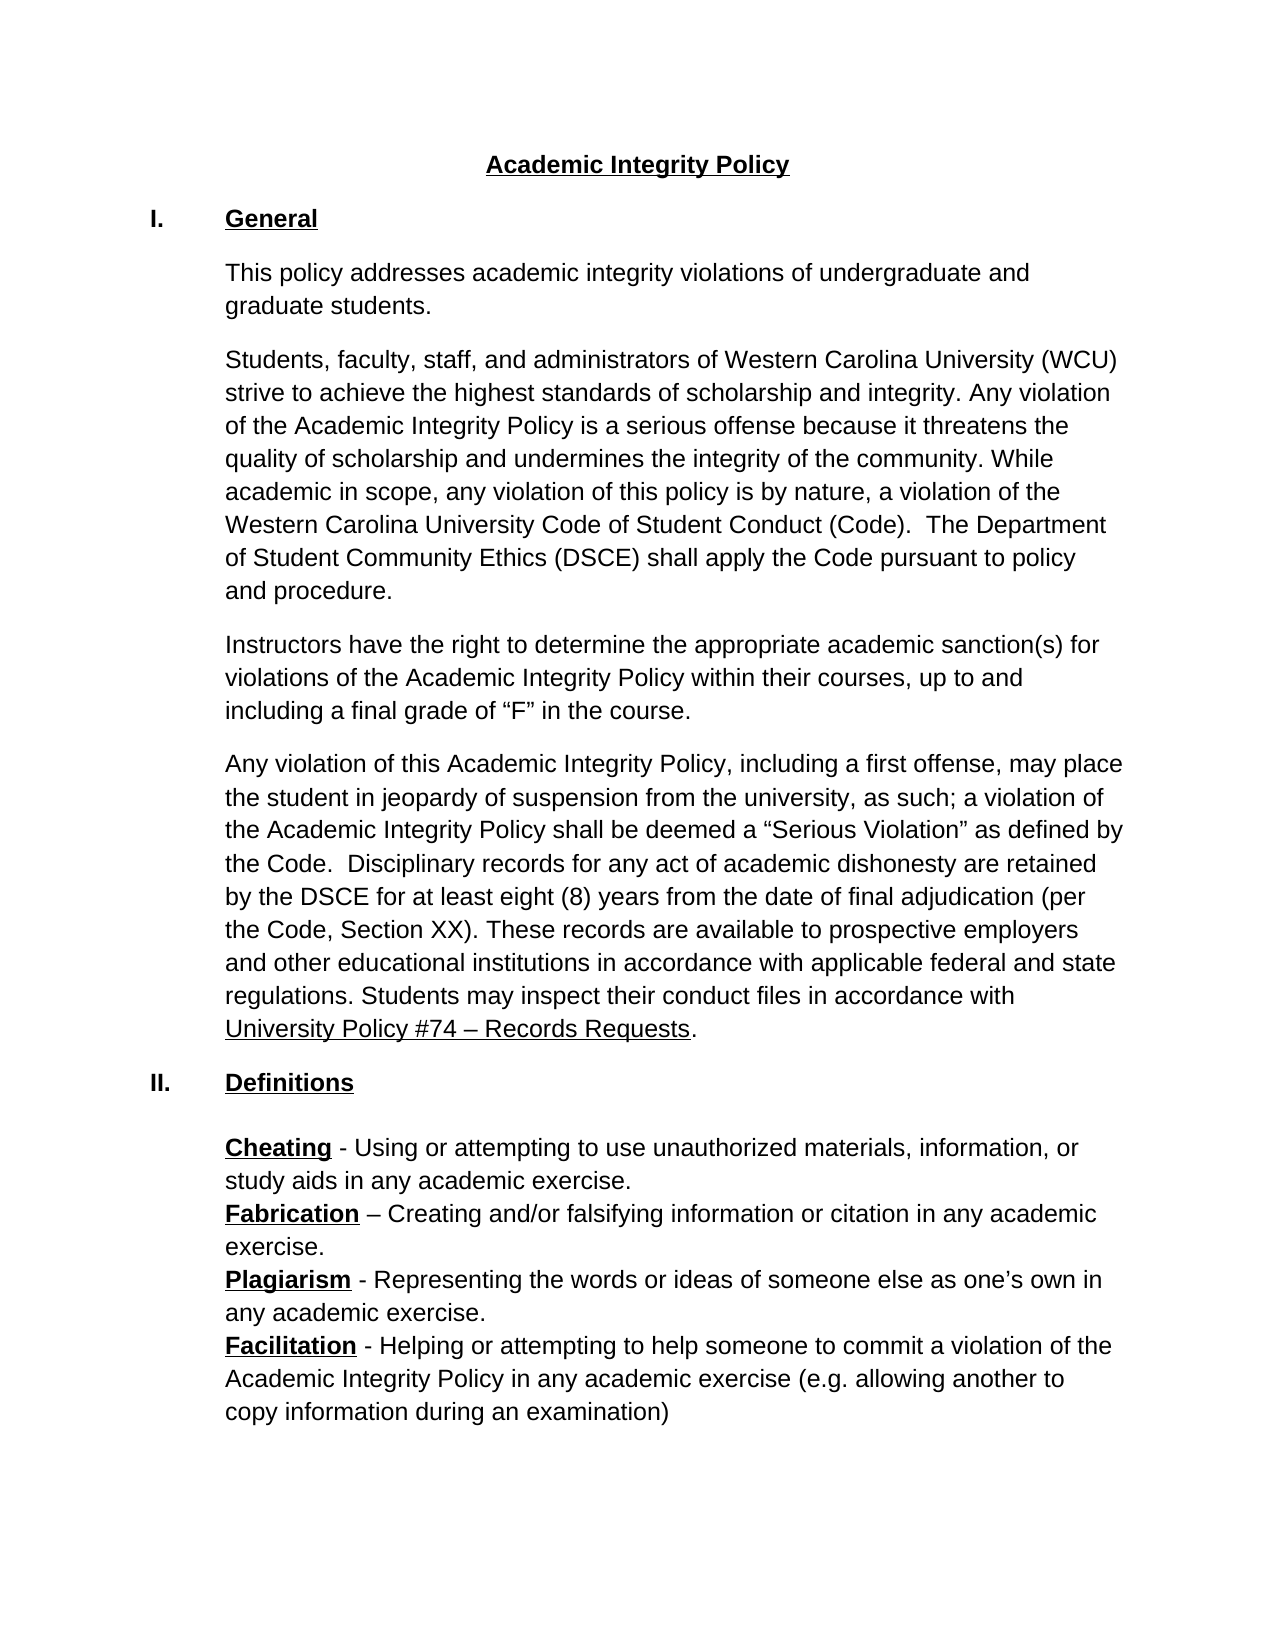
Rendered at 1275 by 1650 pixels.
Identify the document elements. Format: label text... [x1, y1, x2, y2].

text Instructors have the right to determine the appropriate academic sanction(s) for violations of the Academic Integrity Policy within their courses, up to and including a final grade of “F” in the course. [225, 629, 1125, 724]
list Definitions [150, 1067, 1125, 1128]
list General [150, 204, 1125, 233]
list Facilitation - Helping or attempting to help someone to commit a violation of the Academic Integrity Policy in any academic exercise (e.g. allowing another to copy information during an examination) [225, 1331, 1125, 1458]
text Students, faculty, staff, and administrators of Western Carolina University (WCU) strive to achieve the highest standards of scholarship and integrity. Any violation of the Academic Integrity Policy is a serious offense because it threatens the quality of scholarship and undermines the integrity of the community. While academic in scope, any violation of this policy is by nature, a violation of the Western Carolina University Code of Student Conduct (Code). The Department of Student Community Ethics (DSCE) shall apply the Code pursuant to policy and procedure. [225, 344, 1125, 604]
text Academic Integrity Policy [150, 150, 1125, 179]
text Any violation of this Academic Integrity Policy, including a first offense, may place the student in jeopardy of suspension from the university, as such; a violation of the Academic Integrity Policy shall be deemed a “Serious Violation” as defined by the Code. Disciplinary records for any act of academic dishonesty are retained by the DSCE for at least eight (8) years from the date of final adjudication (per the Code, Section XX). These records are available to prospective employers and other educational institutions in accordance with applicable federal and state regulations. Students may inspect their conduct files in accordance with University Policy #74 – Records Requests. [225, 749, 1125, 1042]
list Cheating - Using or attempting to use unauthorized materials, information, or study aids in any academic exercise. Fabrication – Creating and/or falsifying information or citation in any academic exercise. Plagiarism - Representing the words or ideas of someone else as one’s own in any academic exercise. [225, 1133, 1125, 1326]
text This policy addresses academic integrity violations of undergraduate and graduate students. [225, 258, 1125, 319]
